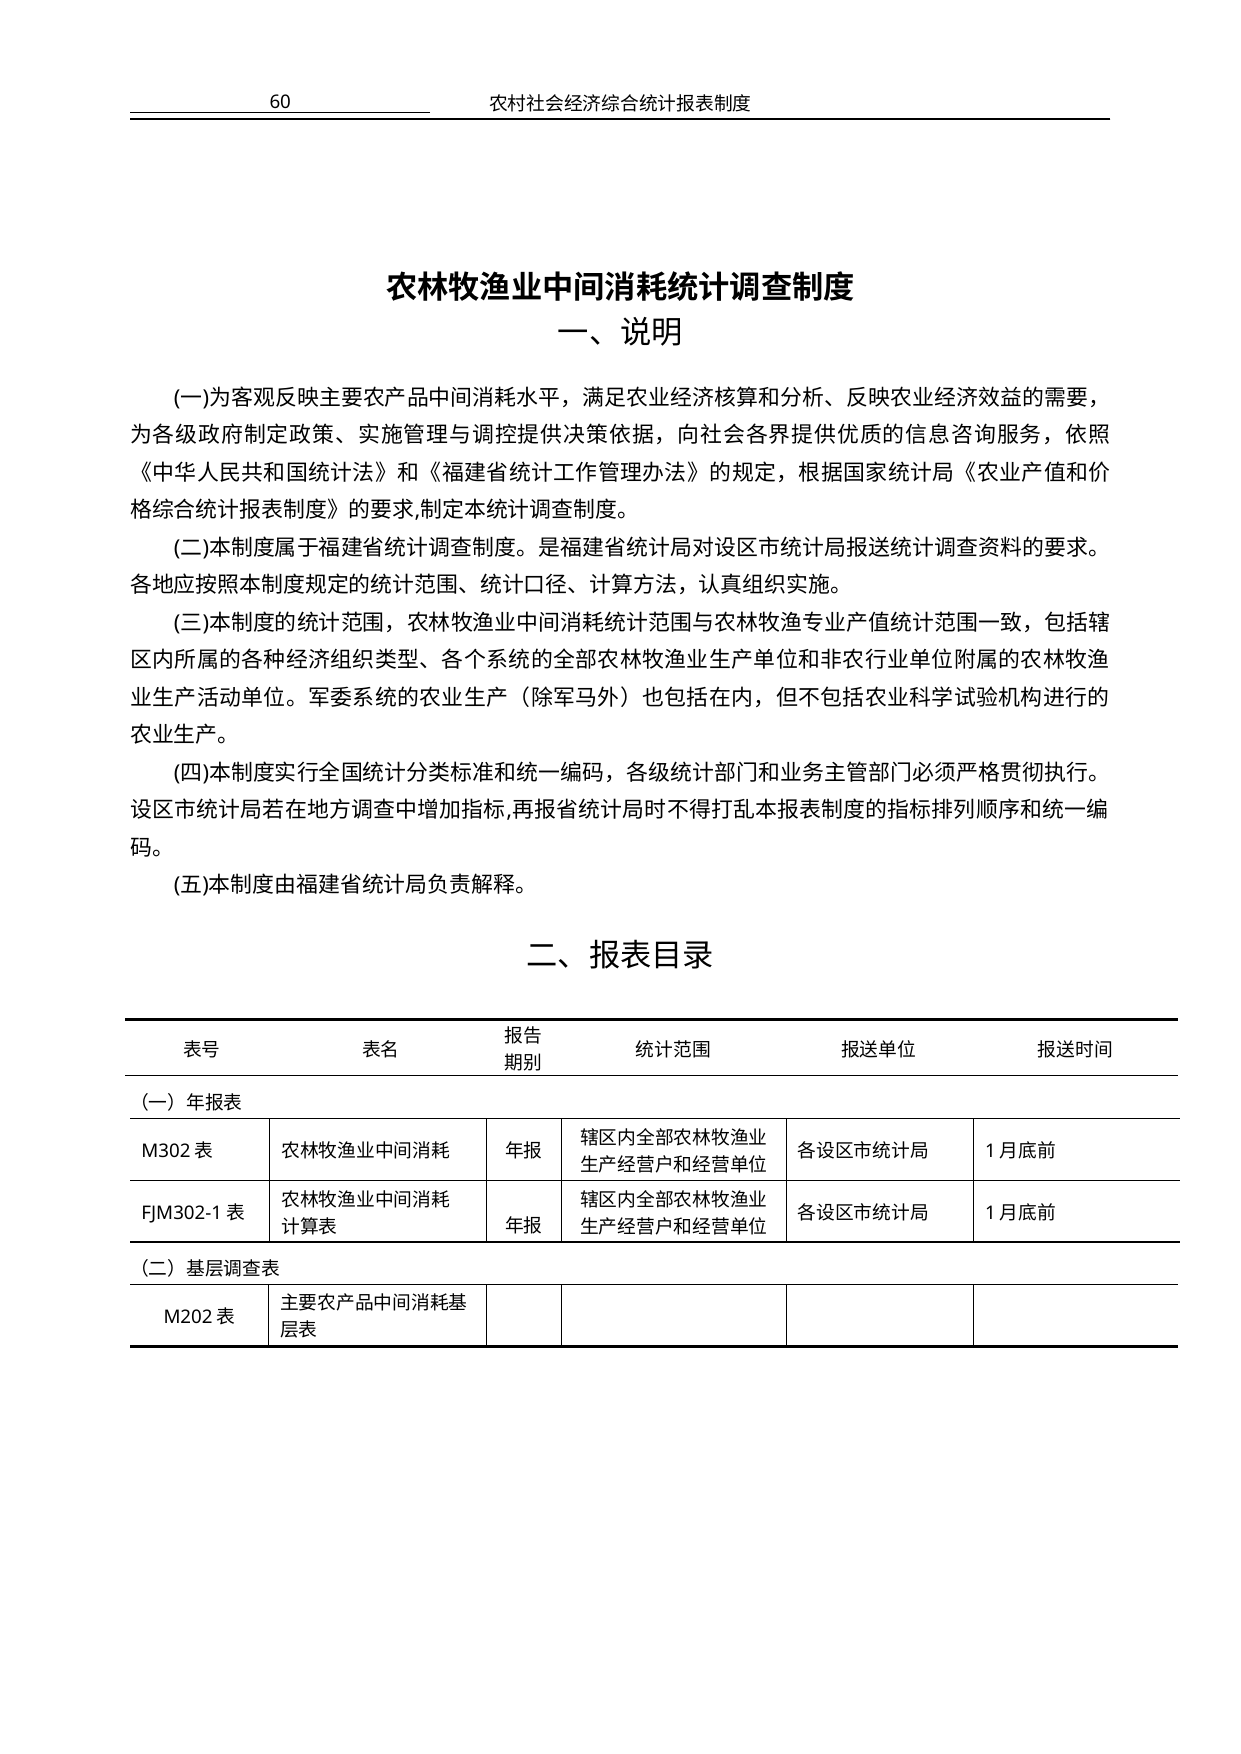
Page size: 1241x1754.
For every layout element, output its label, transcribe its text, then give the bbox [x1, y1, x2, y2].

table_header [562, 1285, 786, 1345]
table_cell 各设区市统计局 [787, 1181, 973, 1241]
text 一、说明 [130, 307, 1110, 352]
table_header 统计范围 [563, 1021, 784, 1075]
table_cell 年报 [487, 1181, 561, 1241]
table_cell 辖区内全部农林牧渔业生产经营户和经营单位 [562, 1181, 786, 1241]
table_header 各设区市统计局 [787, 1119, 973, 1180]
table_header M202表 [130, 1285, 268, 1345]
table_header [974, 1285, 1178, 1345]
table_cell FJM302-1表 [130, 1181, 269, 1241]
table_header 农林牧渔业中间消耗 [270, 1119, 486, 1180]
table_header 辖区内全部农林牧渔业生产经营户和经营单位 [562, 1119, 786, 1180]
table_header 报告 期别 [484, 1021, 563, 1075]
text (五)本制度由福建省统计局负责解释。 [130, 863, 1110, 900]
text 农林牧渔业中间消耗统计调查制度 [130, 262, 1110, 307]
table_header 主要农产品中间消耗基层表 [269, 1285, 486, 1345]
text （一）年报表 [130, 1076, 1110, 1118]
table_header M302表 [130, 1119, 269, 1180]
table_header 表号 [125, 1021, 277, 1075]
table_header 报送时间 [973, 1021, 1177, 1075]
table_header 报送单位 [784, 1021, 973, 1075]
table_header 表名 [278, 1021, 484, 1075]
table_header 年报 [487, 1119, 561, 1180]
table_header [787, 1285, 973, 1345]
text (二)本制度属于福建省统计调查制度。是福建省统计局对设区市统计局报送统计调查资料的要求。各地应按照本制度规定的统计范围、统计口径、计算方法，认真组织实施。 [130, 525, 1110, 600]
table_cell 1月底前 [974, 1181, 1180, 1241]
text (四)本制度实行全国统计分类标准和统一编码，各级统计部门和业务主管部门必须严格贯彻执行。设区市统计局若在地方调查中增加指标,再报省统计局时不得打乱本报表制度的指标排列顺序和统一编码。 [130, 750, 1110, 863]
table_header [487, 1285, 561, 1345]
text (一)为客观反映主要农产品中间消耗水平，满足农业经济核算和分析、反映农业经济效益的需要，为各级政府制定政策、实施管理与调控提供决策依据，向社会各界提供优质的信息咨询服务，依照《中华人民共和国统计法》和《福建省统计工作管理办法》的规定，根据国家统计局《农业产值和价格综合统计报表制度》的要求,制定本统计调查制度。 [130, 375, 1110, 525]
table_cell 农林牧渔业中间消耗 计算表 [270, 1181, 486, 1241]
text （二）基层调查表 [130, 1243, 1110, 1284]
text 二、报表目录 [130, 930, 1110, 975]
text (三)本制度的统计范围，农林牧渔业中间消耗统计范围与农林牧渔专业产值统计范围一致，包括辖区内所属的各种经济组织类型、各个系统的全部农林牧渔业生产单位和非农行业单位附属的农林牧渔业生产活动单位。军委系统的农业生产（除军马外）也包括在内，但不包括农业科学试验机构进行的农业生产。 [130, 600, 1110, 750]
table_header 1月底前 [974, 1119, 1180, 1180]
